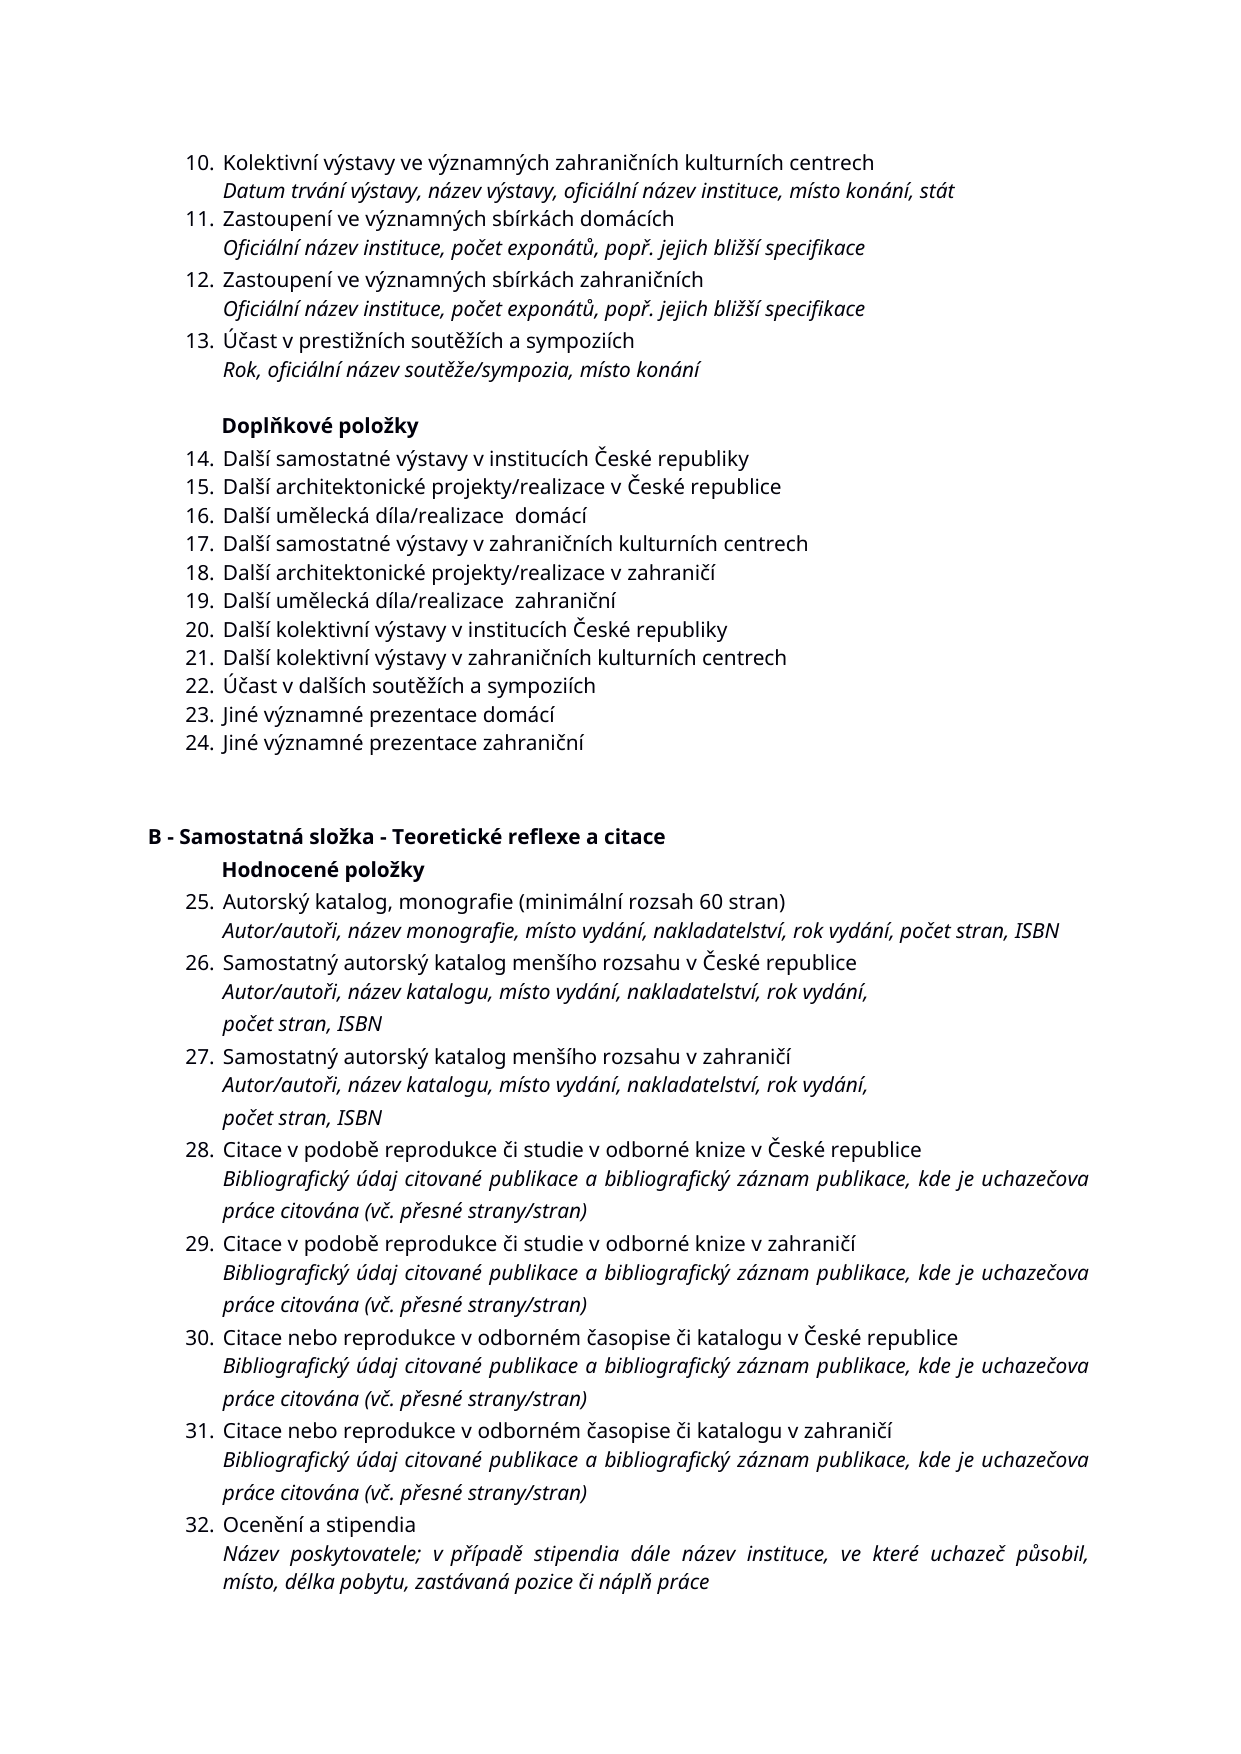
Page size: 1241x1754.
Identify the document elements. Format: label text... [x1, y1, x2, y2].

list Jiné významné prezentace domácí [185, 700, 1093, 728]
list Účast v dalších soutěžích a sympoziích [185, 672, 1093, 700]
list Další samostatné výstavy v institucích České republiky [185, 444, 1093, 472]
text Název poskytovatele; v případě stipendia dále název instituce, ve které uchazeč působil, místo, délka pobytu, zastávaná pozice či náplň práce [223, 1539, 1093, 1596]
list Bibliografický údaj citované publikace a bibliografický záznam publikace, kde je uchazečova práce citována (vč. přesné strany/stran) [223, 1445, 1093, 1506]
list Citace v podobě reprodukce či studie v odborné knize v zahraničí [185, 1229, 1093, 1258]
list Samostatný autorský katalog menšího rozsahu v České republice [185, 948, 1093, 977]
text B - Samostatná složka - Teoretické reflexe a citace [148, 822, 1093, 851]
list počet stran, ISBN [223, 1103, 1093, 1131]
list Kolektivní výstavy ve významných zahraničních kulturních centrech [185, 148, 1093, 176]
list Bibliografický údaj citované publikace a bibliografický záznam publikace, kde je uchazečova práce citována (vč. přesné strany/stran) [223, 1258, 1093, 1319]
list Zastoupení ve významných sbírkách domácích [185, 204, 1093, 233]
list Jiné významné prezentace zahraniční [185, 728, 1093, 757]
text Autor/autoři, název monografie, místo vydání, nakladatelství, rok vydání, počet stran, ISBN [223, 916, 1093, 944]
list Další umělecká díla/realizace zahraniční [185, 586, 1093, 615]
text Oficiální název instituce, počet exponátů, popř. jejich bližší specifikace [223, 233, 1093, 261]
list Bibliografický údaj citované publikace a bibliografický záznam publikace, kde je uchazečova práce citována (vč. přesné strany/stran) [223, 1351, 1093, 1412]
list Samostatný autorský katalog menšího rozsahu v zahraničí [185, 1042, 1093, 1070]
list Autor/autoři, název katalogu, místo vydání, nakladatelství, rok vydání, [223, 1070, 1093, 1099]
list Autor/autoři, název katalogu, místo vydání, nakladatelství, rok vydání, [223, 977, 1093, 1005]
list Další samostatné výstavy v zahraničních kulturních centrech [185, 529, 1093, 558]
list počet stran, ISBN [223, 1009, 1093, 1038]
list Datum trvání výstavy, název výstavy, oficiální název instituce, místo konání, stát [223, 176, 1093, 204]
list Bibliografický údaj citované publikace a bibliografický záznam publikace, kde je uchazečova práce citována (vč. přesné strany/stran) [223, 1164, 1093, 1225]
list Ocenění a stipendia [185, 1510, 1093, 1539]
list Citace nebo reprodukce v odborném časopise či katalogu v České republice [185, 1323, 1093, 1351]
list Další kolektivní výstavy v institucích České republiky [185, 615, 1093, 643]
list Další umělecká díla/realizace domácí [185, 501, 1093, 529]
list Zastoupení ve významných sbírkách zahraničních [185, 266, 1093, 294]
list Další kolektivní výstavy v zahraničních kulturních centrech [185, 643, 1093, 672]
text Oficiální název instituce, počet exponátů, popř. jejich bližší specifikace [223, 294, 1093, 322]
list Autorský katalog, monografie (minimální rozsah 60 stran) [185, 887, 1093, 916]
text Doplňkové položky [221, 411, 1093, 440]
list Další architektonické projekty/realizace v České republice [185, 472, 1093, 501]
text Hodnocené položky [148, 855, 1093, 883]
list Rok, oficiální název soutěže/sympozia, místo konání [223, 355, 1093, 383]
list Další architektonické projekty/realizace v zahraničí [185, 558, 1093, 586]
list Citace v podobě reprodukce či studie v odborné knize v České republice [185, 1136, 1093, 1164]
list Citace nebo reprodukce v odborném časopise či katalogu v zahraničí [185, 1417, 1093, 1445]
list Účast v prestižních soutěžích a sympoziích [185, 327, 1093, 355]
